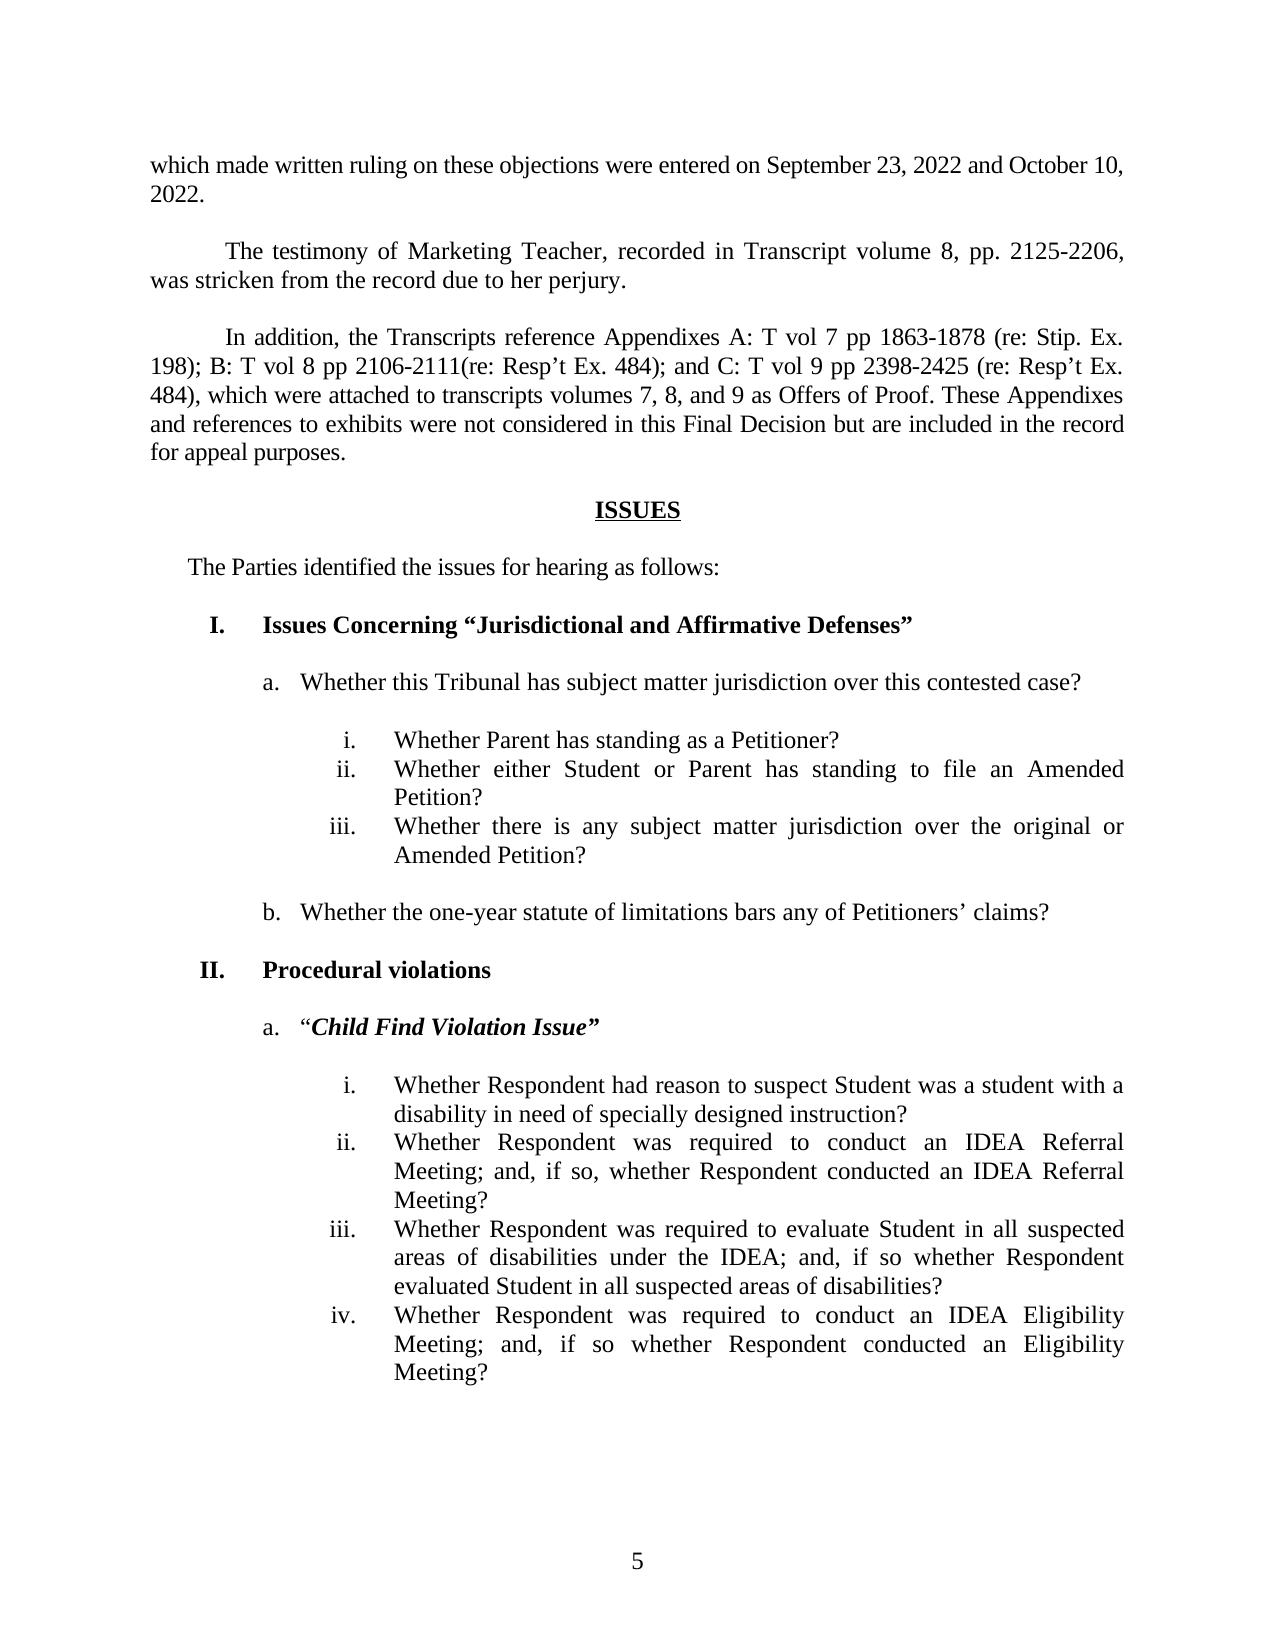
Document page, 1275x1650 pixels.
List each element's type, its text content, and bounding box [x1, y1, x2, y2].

text The testimony of Marketing Teacher, recorded in Transcript volume 8, pp. 2125-2206, was stricken from the record due to her perjury. [150, 236, 1125, 294]
list Whether Respondent was required to evaluate Student in all suspected areas of disabilities under the IDEA; and, if so whether Respondent evaluated Student in all suspected areas of disabilities? [356, 1214, 1125, 1300]
list “Child Find Violation Issue” [262, 1012, 1125, 1041]
text a. Whether this Tribunal has subject matter jurisdiction over this contested case? [262, 667, 1125, 696]
text The Parties identified the issues for hearing as follows: [150, 552, 1125, 581]
text ISSUES [150, 495, 1125, 524]
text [150, 150, 1125, 207]
list Whether there is any subject matter jurisdiction over the original or Amended Petition? [356, 811, 1125, 869]
list Whether Respondent was required to conduct an IDEA Referral Meeting; and, if so, whether Respondent conducted an IDEA Referral Meeting? [356, 1127, 1125, 1214]
list Issues Concerning “Jurisdictional and Affirmative Defenses” [225, 610, 1125, 639]
list Whether Respondent had reason to suspect Student was a student with a disability in need of specially designed instruction? [356, 1070, 1125, 1127]
list Whether Parent has standing as a Petitioner? [356, 725, 1125, 754]
list Whether the one-year statute of limitations bars any of Petitioners’ claims? [262, 897, 1125, 926]
list Whether either Student or Parent has standing to file an Amended Petition? [356, 754, 1125, 811]
list Whether Respondent was required to conduct an IDEA Eligibility Meeting; and, if so whether Respondent conducted an Eligibility Meeting? [356, 1300, 1125, 1386]
list Procedural violations [225, 955, 1125, 984]
text In addition, the Transcripts reference Appendixes A: T vol 7 pp 1863-1878 (re: Stip. Ex. 198); B: T vol 8 pp 2106-2111(re: Resp’t Ex. 484); and C: T vol 9 pp 2398-2425 (re: Resp’t Ex. 484), which were attached to transcripts volumes 7, 8, and 9 as Offers of Proof. These Appendixes and references to exhibits were not considered in this Final Decision but are included in the record for appeal purposes. [150, 322, 1125, 466]
